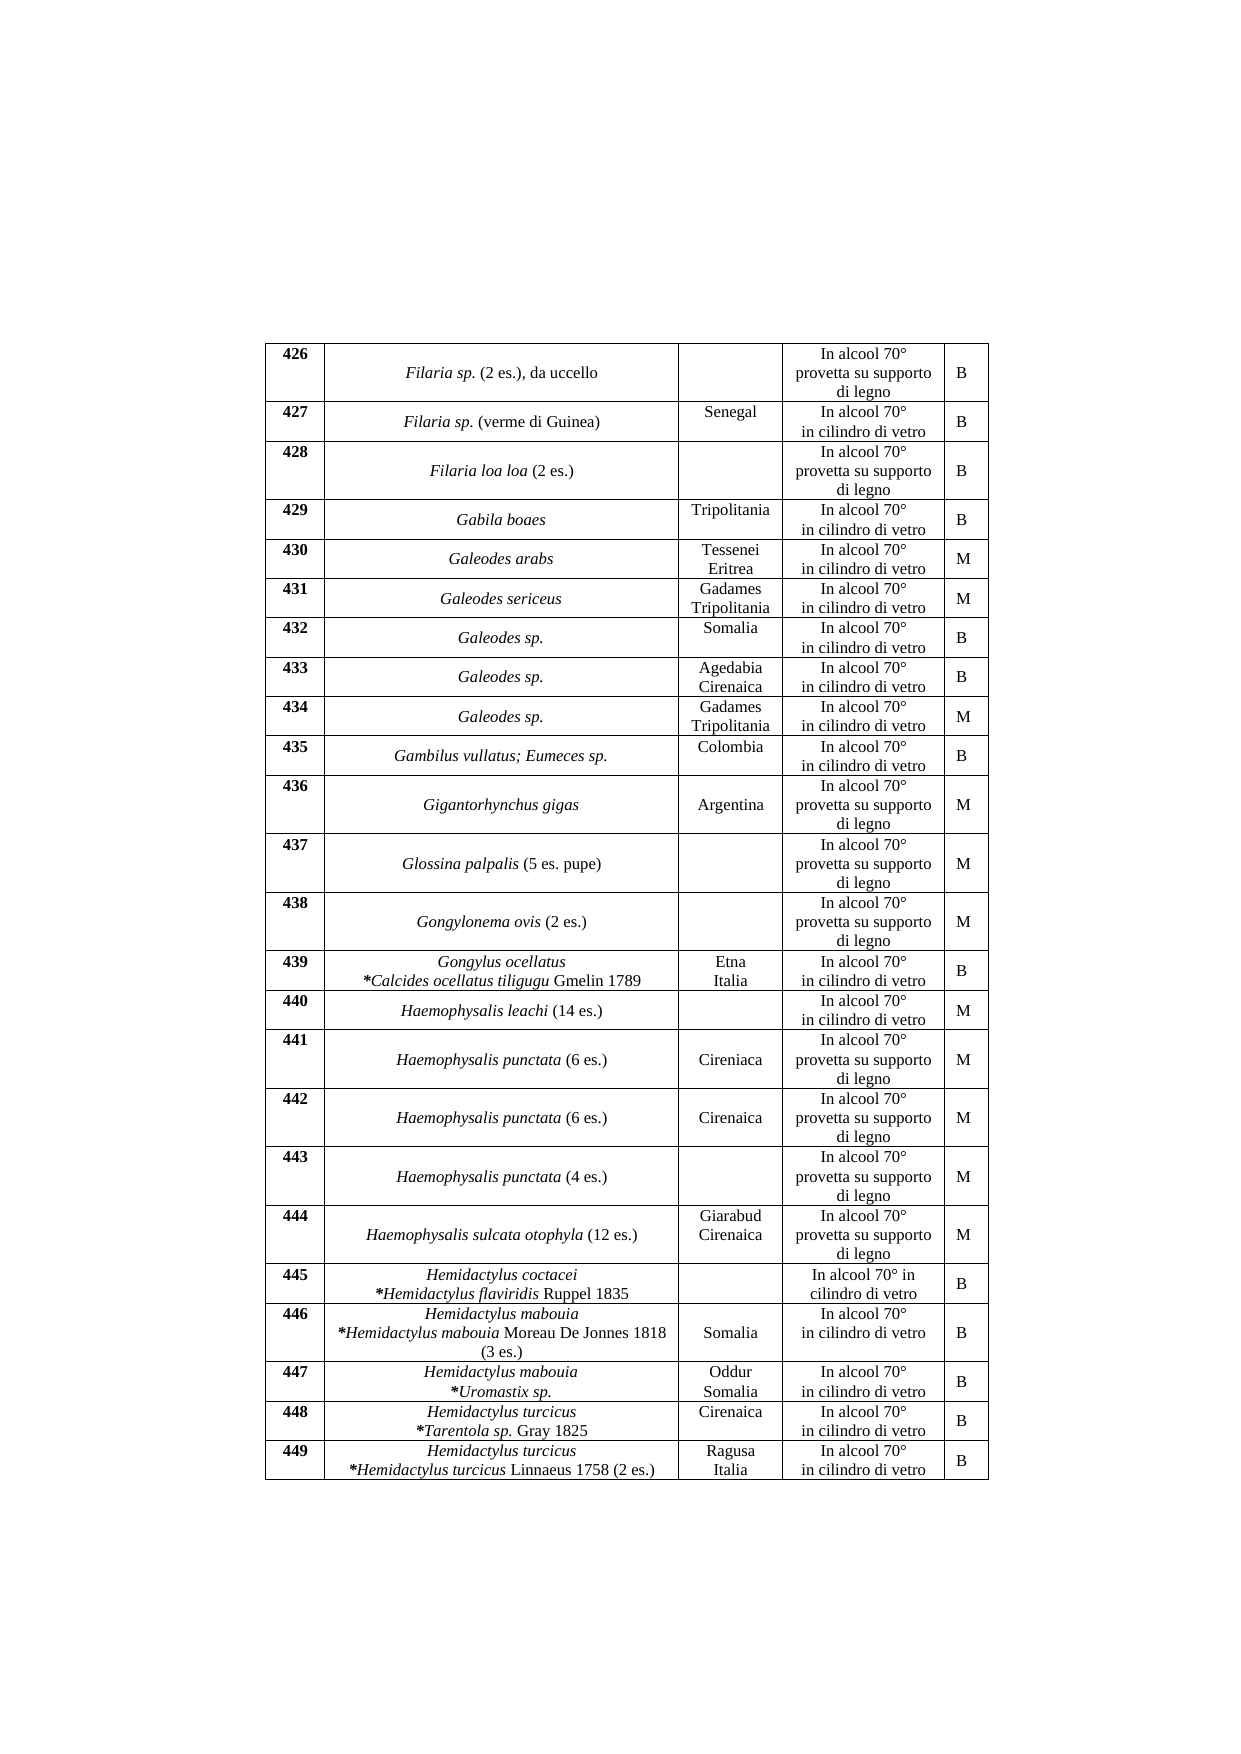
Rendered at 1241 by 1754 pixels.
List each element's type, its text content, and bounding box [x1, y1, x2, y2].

table_cell M [945, 1030, 988, 1088]
table_cell 433 [266, 658, 324, 696]
table_cell [679, 893, 782, 950]
table_cell B [945, 402, 988, 441]
table_cell 427 [266, 402, 324, 441]
table_cell M [945, 991, 988, 1029]
table_cell B [945, 1402, 988, 1440]
table_cell 447 [266, 1362, 324, 1401]
table_cell M [945, 893, 988, 950]
table_cell In alcool 70° in cilindro di vetro [783, 1362, 944, 1401]
table_cell Hemidactylus turcicus *Tarentola sp. Gray 1825 [325, 1402, 678, 1440]
table_cell Hemidactylus mabouia *Uromastix sp. [325, 1362, 678, 1401]
table_cell In alcool 70° in cilindro di vetro [783, 500, 944, 538]
table_cell Somalia [679, 618, 782, 657]
table_cell M [945, 834, 988, 892]
table_cell M [945, 1206, 988, 1263]
table_cell Filaria sp. (2 es.), da uccello [325, 344, 678, 401]
table_cell Cirenaica [679, 1089, 782, 1146]
table_cell B [945, 344, 988, 401]
table_cell In alcool 70° in cilindro di vetro [783, 1304, 944, 1361]
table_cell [783, 344, 944, 401]
table_cell In alcool 70° in cilindro di vetro [783, 540, 944, 578]
table_cell Haemophysalis punctata (6 es.) [325, 1089, 678, 1146]
table_cell Colombia [679, 736, 782, 775]
table_cell B [945, 1264, 988, 1303]
table_cell 445 [266, 1264, 324, 1303]
table_cell Hemidactylus coctacei *Hemidactylus flaviridis Ruppel 1835 [325, 1264, 678, 1303]
table_cell Glossina palpalis (5 es. pupe) [325, 834, 678, 892]
table_cell [679, 834, 782, 892]
table_cell Gongylonema ovis (2 es.) [325, 893, 678, 950]
table_cell M [945, 540, 988, 578]
table_cell 441 [266, 1030, 324, 1088]
table_cell 426 [266, 344, 324, 401]
table_cell Gadames Tripolitania [679, 579, 782, 617]
table_cell [679, 344, 782, 401]
table_cell Galeodes sp. [325, 658, 678, 696]
table_cell M [945, 697, 988, 735]
table_cell Tripolitania [679, 500, 782, 538]
table_cell B [945, 951, 988, 990]
table_cell In alcool 70° in cilindro di vetro [783, 1402, 944, 1440]
table_cell B [945, 658, 988, 696]
table_cell 443 [266, 1147, 324, 1205]
table_cell Oddur Somalia [679, 1362, 782, 1401]
table_cell Gongylus ocellatus *Calcides ocellatus tiligugu Gmelin 1789 [325, 951, 678, 990]
table_cell B [945, 500, 988, 538]
table_cell In alcool 70° in cilindro di vetro [783, 618, 944, 657]
table_cell M [945, 579, 988, 617]
table_cell In alcool 70° provetta su supporto di legno [783, 1030, 944, 1088]
table_cell Hemidactylus turcicus *Hemidactylus turcicus Linnaeus 1758 (2 es.) [325, 1441, 678, 1479]
table_cell Giarabud Cirenaica [679, 1206, 782, 1263]
table_cell [679, 1147, 782, 1205]
table_cell Filaria sp. (verme di Guinea) [325, 402, 678, 441]
table_cell 434 [266, 697, 324, 735]
table_cell M [945, 1147, 988, 1205]
table_cell 448 [266, 1402, 324, 1440]
table_cell 431 [266, 579, 324, 617]
table_cell 446 [266, 1304, 324, 1361]
table_cell In alcool 70° in cilindro di vetro [783, 579, 944, 617]
table_cell In alcool 70° in cilindro di vetro [783, 991, 944, 1029]
table_cell Galeodes sericeus [325, 579, 678, 617]
table_cell In alcool 70° in cilindro di vetro [783, 658, 944, 696]
table_cell In alcool 70° in cilindro di vetro [783, 1264, 944, 1303]
table_cell [679, 1264, 782, 1303]
table_cell In alcool 70° provetta su supporto di legno [783, 834, 944, 892]
table_cell 449 [266, 1441, 324, 1479]
table_cell [679, 991, 782, 1029]
table_cell M [945, 1089, 988, 1146]
table_cell 436 [266, 776, 324, 833]
table_cell Senegal [679, 402, 782, 441]
table_cell Agedabia Cirenaica [679, 658, 782, 696]
table_cell Gadames Tripolitania [679, 697, 782, 735]
table_cell Galeodes arabs [325, 540, 678, 578]
table_cell Cireniaca [679, 1030, 782, 1088]
table_cell 428 [266, 442, 324, 499]
table_cell 442 [266, 1089, 324, 1146]
table_cell In alcool 70° in cilindro di vetro [783, 736, 944, 775]
table_cell In alcool 70° in cilindro di vetro [783, 697, 944, 735]
table_cell 430 [266, 540, 324, 578]
table_cell 439 [266, 951, 324, 990]
table_cell Cirenaica [679, 1402, 782, 1440]
table_cell 429 [266, 500, 324, 538]
table_cell 440 [266, 991, 324, 1029]
table_cell B [945, 442, 988, 499]
table_cell Haemophysalis punctata (4 es.) [325, 1147, 678, 1205]
table_cell Gambilus vullatus; Eumeces sp. [325, 736, 678, 775]
table_cell In alcool 70° provetta su supporto di legno [783, 893, 944, 950]
table_cell In alcool 70° provetta su supporto di legno [783, 1089, 944, 1146]
table_cell M [945, 776, 988, 833]
table_cell In alcool 70° provetta su supporto di legno [783, 776, 944, 833]
table_cell Gabila boaes [325, 500, 678, 538]
table_cell Hemidactylus mabouia *Hemidactylus mabouia Moreau De Jonnes 1818 (3 es.) [325, 1304, 678, 1361]
table_cell In alcool 70° in cilindro di vetro [783, 402, 944, 441]
table_cell 432 [266, 618, 324, 657]
table_cell Gigantorhynchus gigas [325, 776, 678, 833]
table_cell Galeodes sp. [325, 618, 678, 657]
table_cell B [945, 618, 988, 657]
table_cell 435 [266, 736, 324, 775]
table_cell B [945, 736, 988, 775]
table_cell Tessenei Eritrea [679, 540, 782, 578]
table_cell In alcool 70° provetta su supporto di legno [783, 1206, 944, 1263]
table_cell Somalia [679, 1304, 782, 1361]
table_cell In alcool 70° in cilindro di vetro [783, 951, 944, 990]
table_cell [783, 1441, 944, 1479]
table_cell B [945, 1362, 988, 1401]
table_cell Haemophysalis punctata (6 es.) [325, 1030, 678, 1088]
table_cell 438 [266, 893, 324, 950]
table_cell In alcool 70° provetta su supporto di legno [783, 1147, 944, 1205]
table_cell 437 [266, 834, 324, 892]
table_cell Haemophysalis leachi (14 es.) [325, 991, 678, 1029]
table_cell Galeodes sp. [325, 697, 678, 735]
table_cell Etna Italia [679, 951, 782, 990]
table_cell B [945, 1304, 988, 1361]
table_cell B [945, 1441, 988, 1479]
table_cell Filaria loa loa (2 es.) [325, 442, 678, 499]
table_cell [679, 442, 782, 499]
table_cell 444 [266, 1206, 324, 1263]
table_cell Ragusa Italia [679, 1441, 782, 1479]
table_cell In alcool 70° provetta su supporto di legno [783, 442, 944, 499]
table_cell Haemophysalis sulcata otophyla (12 es.) [325, 1206, 678, 1263]
table_cell Argentina [679, 776, 782, 833]
